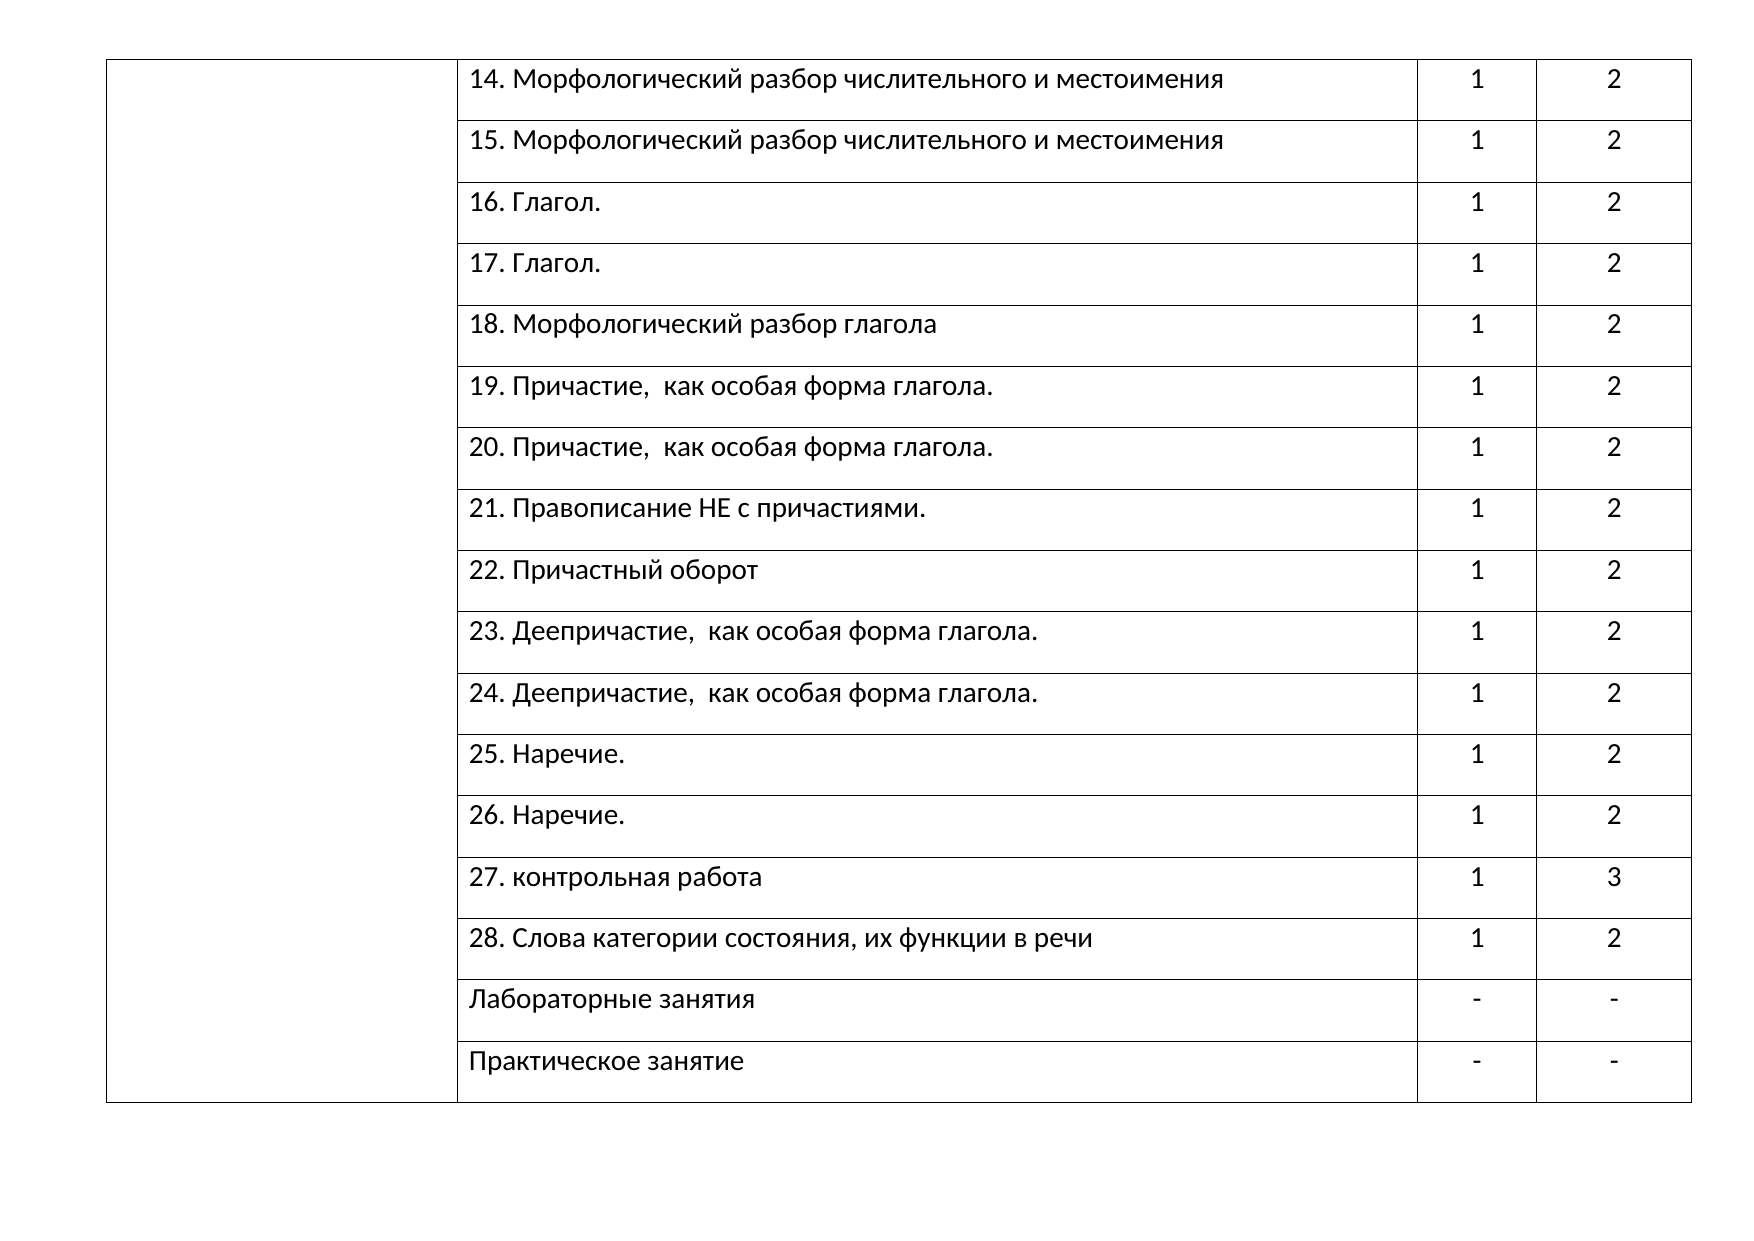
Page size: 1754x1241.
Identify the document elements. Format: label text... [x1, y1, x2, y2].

table_cell 1 [1418, 858, 1536, 918]
table_cell 2 [1537, 919, 1691, 979]
table_cell 21. Правописание НЕ с причастиями. [458, 490, 1417, 550]
table_cell 15. Морфологический разбор числительного и местоимения [458, 121, 1417, 182]
table_cell - [1418, 1042, 1536, 1102]
table_cell 1 [1418, 183, 1536, 243]
table_cell - [1537, 980, 1691, 1041]
table_cell 25. Наречие. [458, 735, 1417, 795]
table_cell 1 [1418, 60, 1536, 120]
table_cell 1 [1418, 735, 1536, 795]
table_cell 2 [1537, 428, 1691, 488]
table_cell 1 [1418, 367, 1536, 427]
table_cell Практическое занятие [458, 1042, 1417, 1102]
table_cell 1 [1418, 428, 1536, 488]
table_cell 2 [1537, 60, 1691, 120]
table_cell 20. Причастие, как особая форма глагола. [458, 428, 1417, 488]
table_cell 2 [1537, 244, 1691, 304]
table_cell 2 [1537, 796, 1691, 857]
table_cell 24. Деепричастие, как особая форма глагола. [458, 674, 1417, 734]
table_cell Лабораторные занятия [458, 980, 1417, 1041]
table_cell 2 [1537, 551, 1691, 611]
table_cell 1 [1418, 919, 1536, 979]
table_cell 2 [1537, 612, 1691, 673]
table_cell 1 [1418, 551, 1536, 611]
table_cell 2 [1537, 490, 1691, 550]
table_cell 14. Морфологический разбор числительного и местоимения [458, 60, 1417, 120]
table_cell 22. Причастный оборот [458, 551, 1417, 611]
table_cell 1 [1418, 306, 1536, 366]
table_cell 26. Наречие. [458, 796, 1417, 857]
table_cell 1 [1418, 796, 1536, 857]
table_cell 1 [1418, 244, 1536, 304]
table_cell 2 [1537, 367, 1691, 427]
table_cell 18. Морфологический разбор глагола [458, 306, 1417, 366]
table_cell 3 [1537, 858, 1691, 918]
table_cell 28. Слова категории состояния, их функции в речи [458, 919, 1417, 979]
table_cell 1 [1418, 612, 1536, 673]
table_cell 27. контрольная работа [458, 858, 1417, 918]
table_cell 19. Причастие, как особая форма глагола. [458, 367, 1417, 427]
table_cell - [1418, 980, 1536, 1041]
table_cell - [1537, 1042, 1691, 1102]
table_cell 2 [1537, 306, 1691, 366]
table_cell 2 [1537, 674, 1691, 734]
table_cell 1 [1418, 674, 1536, 734]
table_cell 2 [1537, 183, 1691, 243]
table_cell 1 [1418, 490, 1536, 550]
table_cell 2 [1537, 121, 1691, 182]
table_cell 17. Глагол. [458, 244, 1417, 304]
table_cell 16. Глагол. [458, 183, 1417, 243]
table_cell 23. Деепричастие, как особая форма глагола. [458, 612, 1417, 673]
table_cell 2 [1537, 735, 1691, 795]
table_cell 1 [1418, 121, 1536, 182]
